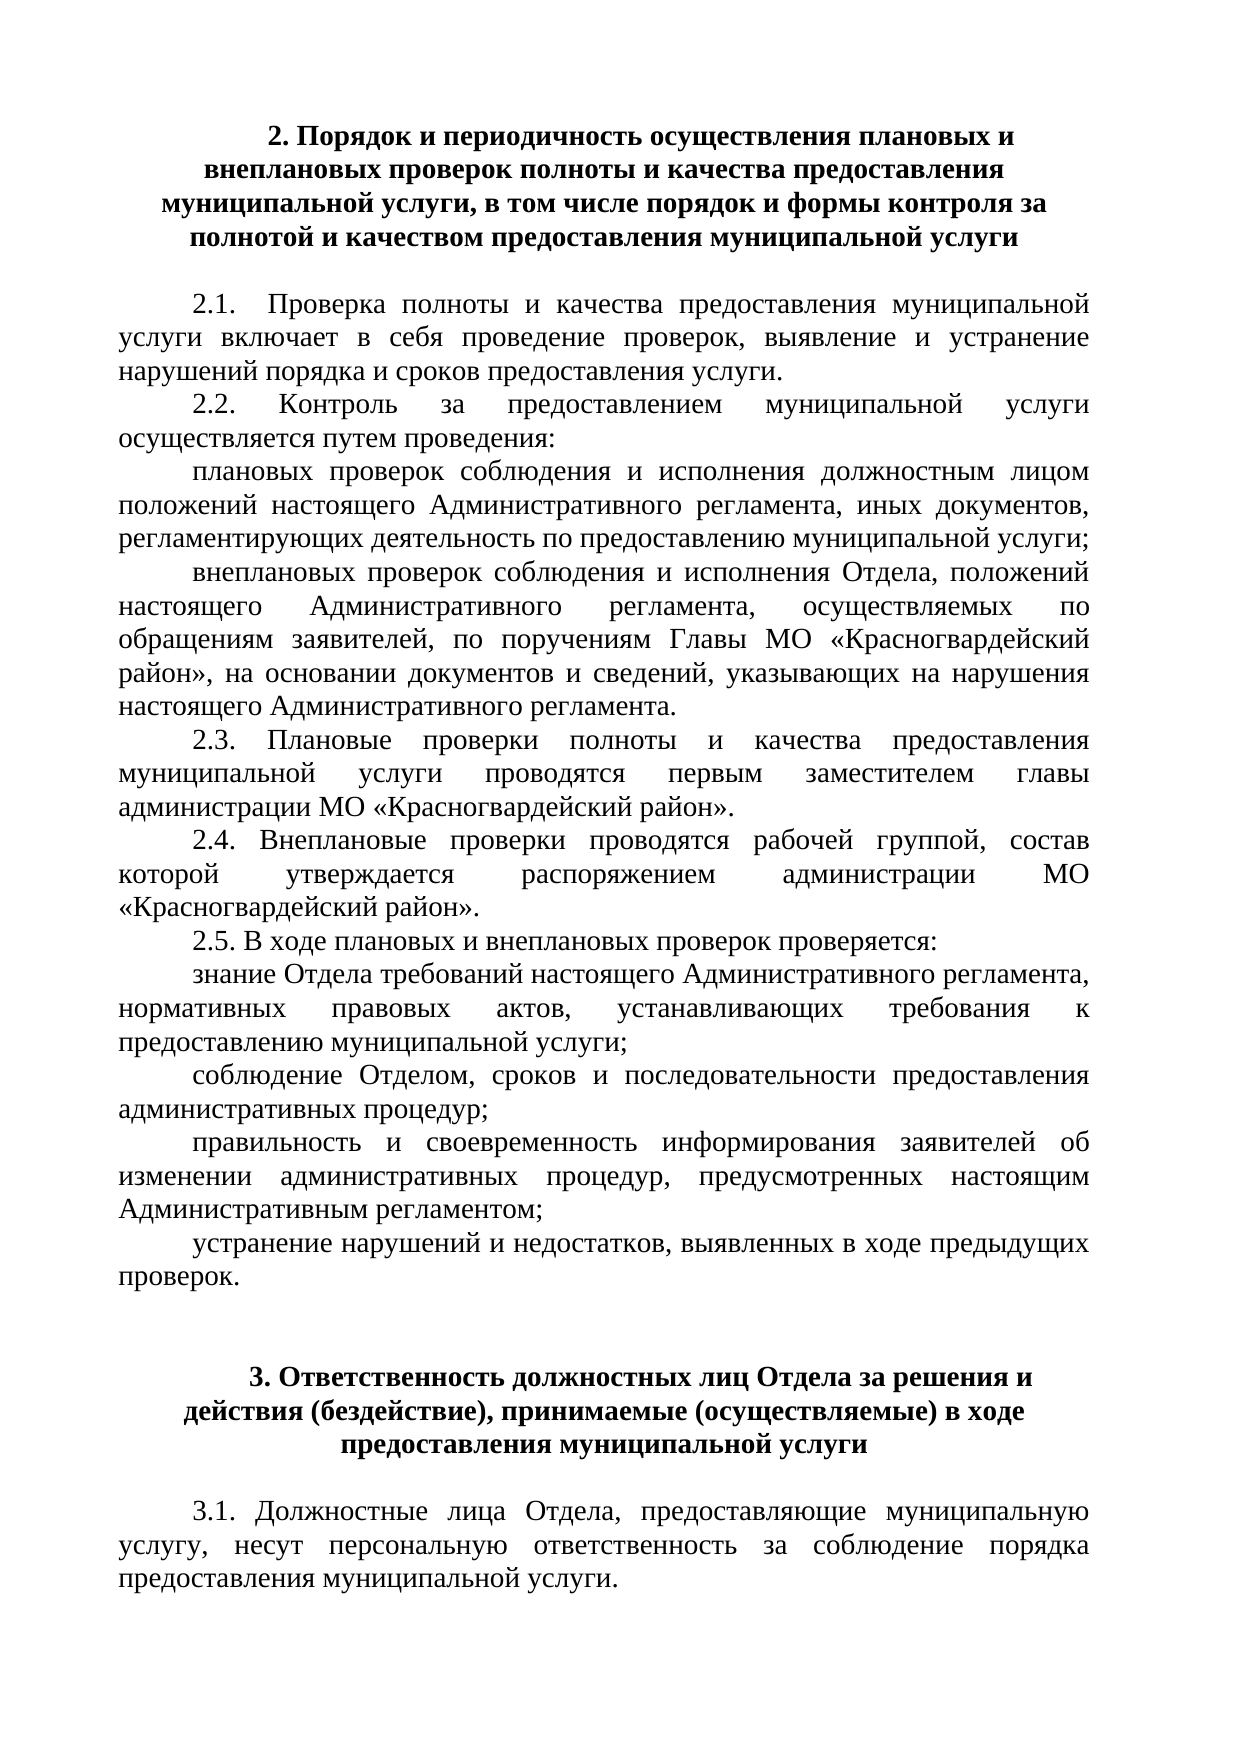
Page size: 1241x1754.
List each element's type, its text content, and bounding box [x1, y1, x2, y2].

text знание Отдела требований настоящего Административного регламента, нормативных правовых актов, устанавливающих требования к предоставлению муниципальной услуги; [118, 957, 1090, 1057]
text 3.1. Должностные лица Отдела, предоставляющие муниципальную услугу, несут персональную ответственность за соблюдение порядка предоставления муниципальной услуги. [118, 1493, 1090, 1594]
text внеплановых проверок соблюдения и исполнения Отдела, положений настоящего Административного регламента, осуществляемых по обращениям заявителей, по поручениям Главы МО «Красногвардейский район», на основании документов и сведений, указывающих на нарушения настоящего Административного регламента. [118, 554, 1090, 722]
text 2.3. Плановые проверки полноты и качества предоставления муниципальной услуги проводятся первым заместителем главы администрации МО «Красногвардейский район». [118, 722, 1090, 822]
text плановых проверок соблюдения и исполнения должностным лицом положений настоящего Административного регламента, иных документов, регламентирующих деятельность по предоставлению муниципальной услуги; [118, 453, 1090, 554]
text соблюдение Отделом, сроков и последовательности предоставления административных процедур; [118, 1057, 1090, 1124]
text 2.4. Внеплановые проверки проводятся рабочей группой, состав которой утверждается распоряжением администрации МО «Красногвардейский район». [118, 822, 1090, 923]
text устранение нарушений и недостатков, выявленных в ходе предыдущих проверок. [118, 1225, 1090, 1292]
text 2.2. Контроль за предоставлением муниципальной услуги осуществляется путем проведения: [118, 386, 1090, 453]
subtitle 2. Порядок и периодичность осуществления плановых и внеплановых проверок полноты и качества предоставления муниципальной услуги, в том числе порядок и формы контроля за полнотой и качеством предоставления муниципальной услуги [118, 118, 1090, 252]
text 2.5. В ходе плановых и внеплановых проверок проверяется: [118, 923, 1090, 957]
subtitle 3. Ответственность должностных лиц Отдела за решения и действия (бездействие), принимаемые (осуществляемые) в ходе предоставления муниципальной услуги [118, 1359, 1090, 1460]
text 2.1. Проверка полноты и качества предоставления муниципальной услуги включает в себя проведение проверок, выявление и устранение нарушений порядка и сроков предоставления услуги. [118, 286, 1090, 386]
text правильность и своевременность информирования заявителей об изменении административных процедур, предусмотренных настоящим Административным регламентом; [118, 1124, 1090, 1225]
